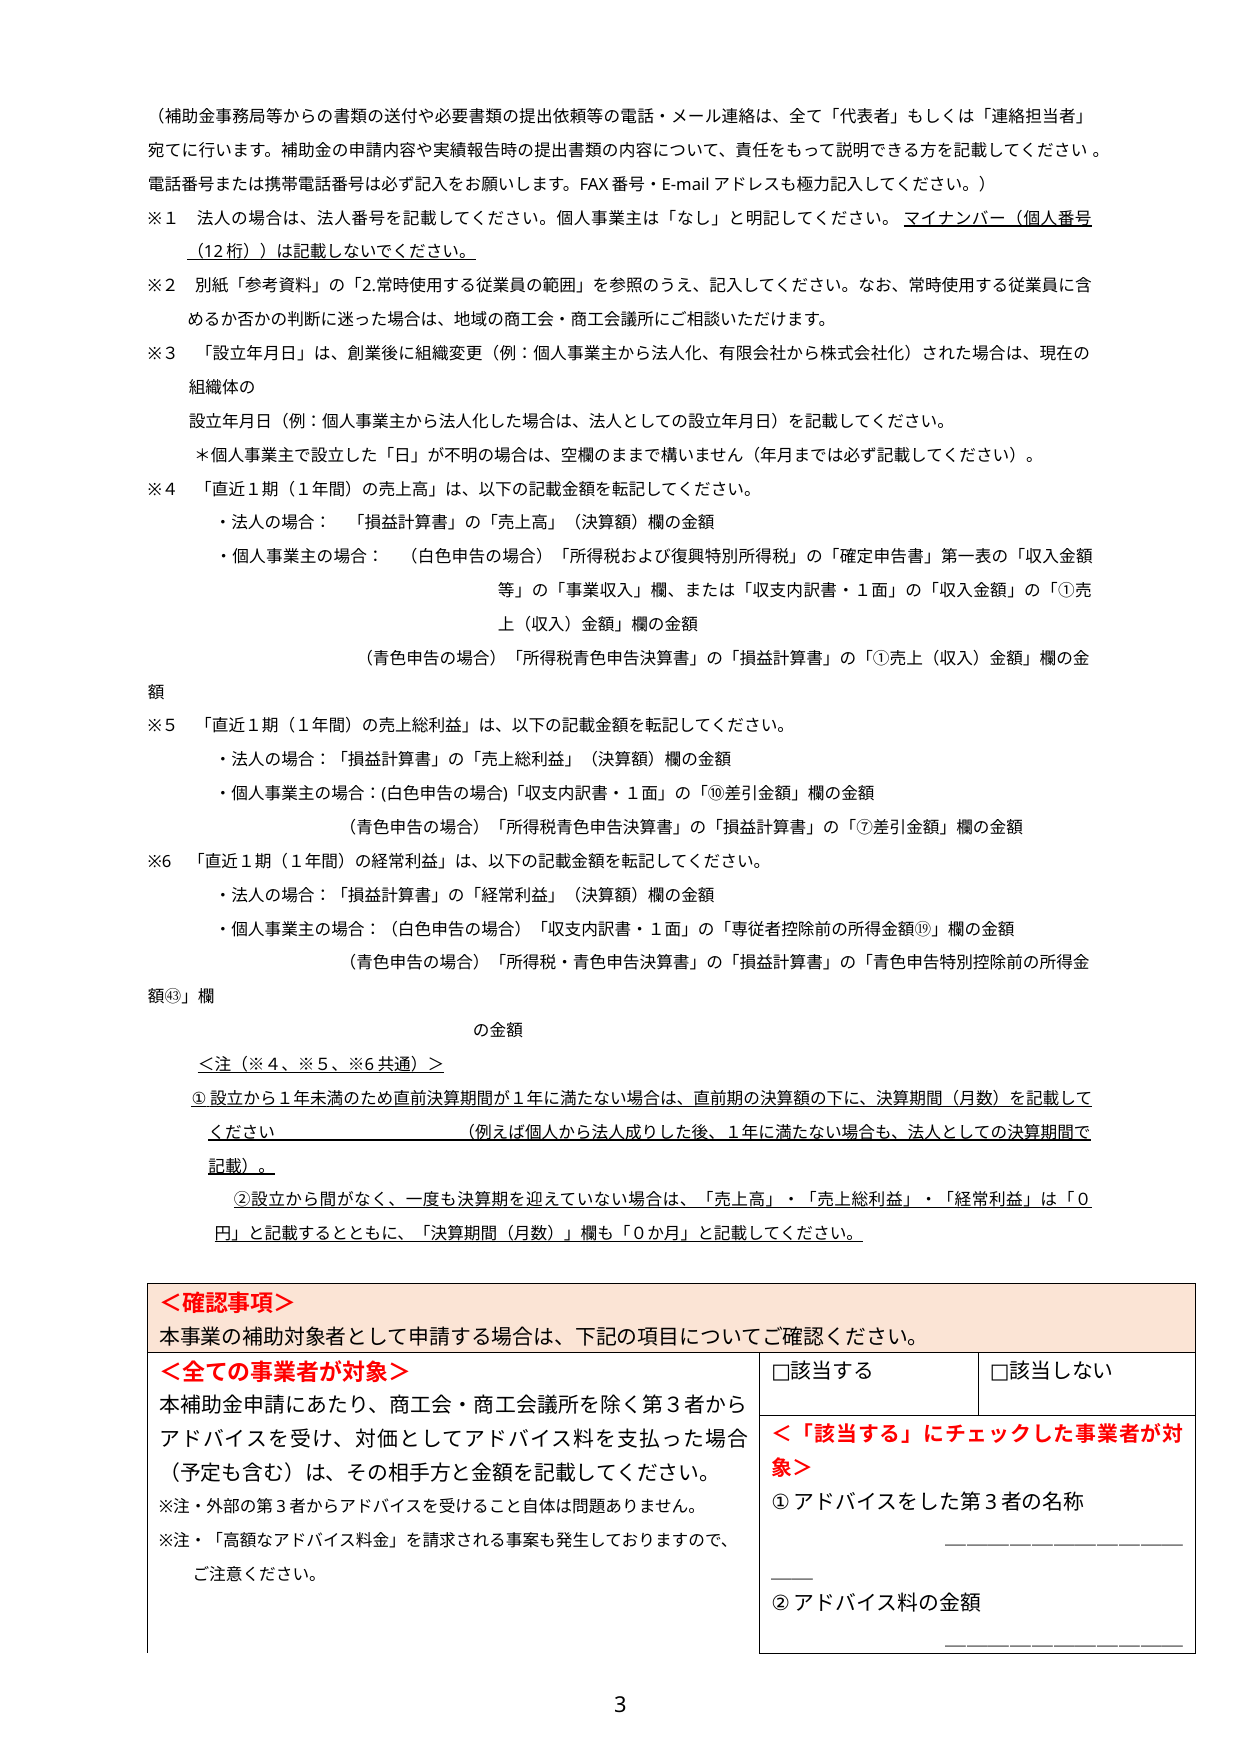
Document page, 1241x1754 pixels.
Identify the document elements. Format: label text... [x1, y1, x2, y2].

text ・法人の場合：「損益計算書」の「売上総利益」（決算額）欄の金額 [148, 742, 1092, 775]
text ＜注（※４、※５、※6共通）＞ [148, 1046, 1092, 1080]
text ①設立から１年未満のため直前決算期間が１年に満たない場合は、直前期の決算額の下に、決算期間（月数）を記載してください （例えば個人から法人成りした後、１年に満たない場合も、法人としての決算期間で記載）。 [191, 1080, 1092, 1106]
table_cell □該当しない [979, 1353, 1195, 1414]
text （青色申告の場合）「所得税青色申告決算書」の「損益計算書」の「①売上（収入）金額」欄の金額 [148, 640, 1092, 708]
text （補助金事務局等からの書類の送付や必要書類の提出依頼等の電話・メール連絡は、全て「代表者」もしくは「連絡担当者」宛てに行います。補助金の申請内容や実績報告時の提出書類の内容について、責任をもって説明できる方を記載してください。電話番号または携帯電話番号は必ず記入をお願いします。FAX番号・E-mailアドレスも極力記入してください。） [148, 98, 1092, 200]
table_header ＜確認事項＞ 本事業の補助対象者として申請する場合は、下記の項目についてご確認ください。 [148, 1284, 1195, 1352]
table_cell ＜全ての事業者が対象＞ 本補助金申請にあたり、商工会・商工会議所を除く第３者からアドバイスを受け、対価としてアドバイス料を支払った場合（予定も含む）は、その相手方と金額を記載してください。 ※注・外部の第3者からアドバイスを受けること自体は問題ありません。 ※注・「高額なアドバイス料金」を請求される事案も発生しておりますので、 ご注意ください。 [148, 1353, 759, 1653]
text ※２ 別紙「参考資料」の「2.常時使用する従業員の範囲」を参照のうえ、記入してください。なお、常時使用する従業員に含めるか否かの判断に迷った場合は、地域の商工会・商工会議所にご相談いただけます。 [148, 268, 1092, 335]
text ＊個人事業主で設立した「日」が不明の場合は、空欄のままで構いません（年月までは必ず記載してください）。 [148, 437, 1092, 471]
text ※３ 「設立年月日」は、創業後に組織変更（例：個人事業主から法人化、有限会社から株式会社化）された場合は、現在の組織体の 設立年月日（例：個人事業主から法人化した場合は、法人としての設立年月日）を記載してください。 [148, 335, 1092, 437]
text ※４ 「直近１期（１年間）の売上高」は、以下の記載金額を転記してください。 [148, 471, 1092, 504]
table_cell □該当する [760, 1353, 978, 1414]
text ・個人事業主の場合：(白色申告の場合)「収支内訳書・１面」の「⑩差引金額」欄の金額 [148, 775, 1092, 809]
text ・個人事業主の場合：（白色申告の場合）「収支内訳書・１面」の「専従者控除前の所得金額」欄の金額 [148, 911, 1092, 945]
text ・法人の場合：「損益計算書」の「経常利益」（決算額）欄の金額 [148, 877, 1092, 911]
text ①設立から１年未満のため直前決算期間が１年に満たない場合は、直前期の決算額の下に、決算期間（月数）を記載してください （例えば個人から法人成りした後、１年に満たない場合も、法人としての決算期間で記載）。 [191, 1107, 1092, 1182]
text ※１ 法人の場合は、法人番号を記載してください。個人事業主は「なし」と明記してください。マイナンバー（個人番号（12桁））は記載しないでください。 [148, 200, 1092, 268]
text （青色申告の場合）「所得税青色申告決算書」の「損益計算書」の「⑦差引金額」欄の金額 [148, 809, 1092, 843]
text ※6 「直近１期（１年間）の経常利益」は、以下の記載金額を転記してください。 [148, 843, 1092, 877]
text ※５ 「直近１期（１年間）の売上総利益」は、以下の記載金額を転記してください。 [148, 708, 1092, 742]
text の金額 [148, 1012, 1092, 1046]
text ・個人事業主の場合： （白色申告の場合）「所得税および復興特別所得税」の「確定申告書」第一表の「収入金額等」の「事業収入」欄、または「収支内訳書・１面」の「収入金額」の「①売上（収入）金額」欄の金額 [148, 538, 1092, 640]
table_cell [760, 1416, 1195, 1653]
text ②設立から間がなく、一度も決算期を迎えていない場合は、「売上高」・「売上総利益」・「経常利益」は「０円」と記載するとともに、「決算期間（月数）」欄も「０か月」と記載してください。 [148, 1182, 1092, 1249]
text （青色申告の場合）「所得税・青色申告決算書」の「損益計算書」の「青色申告特別控除前の所得金額」欄 [148, 945, 1092, 1012]
text ・法人の場合： 「損益計算書」の「売上高」（決算額）欄の金額 [148, 504, 1092, 538]
